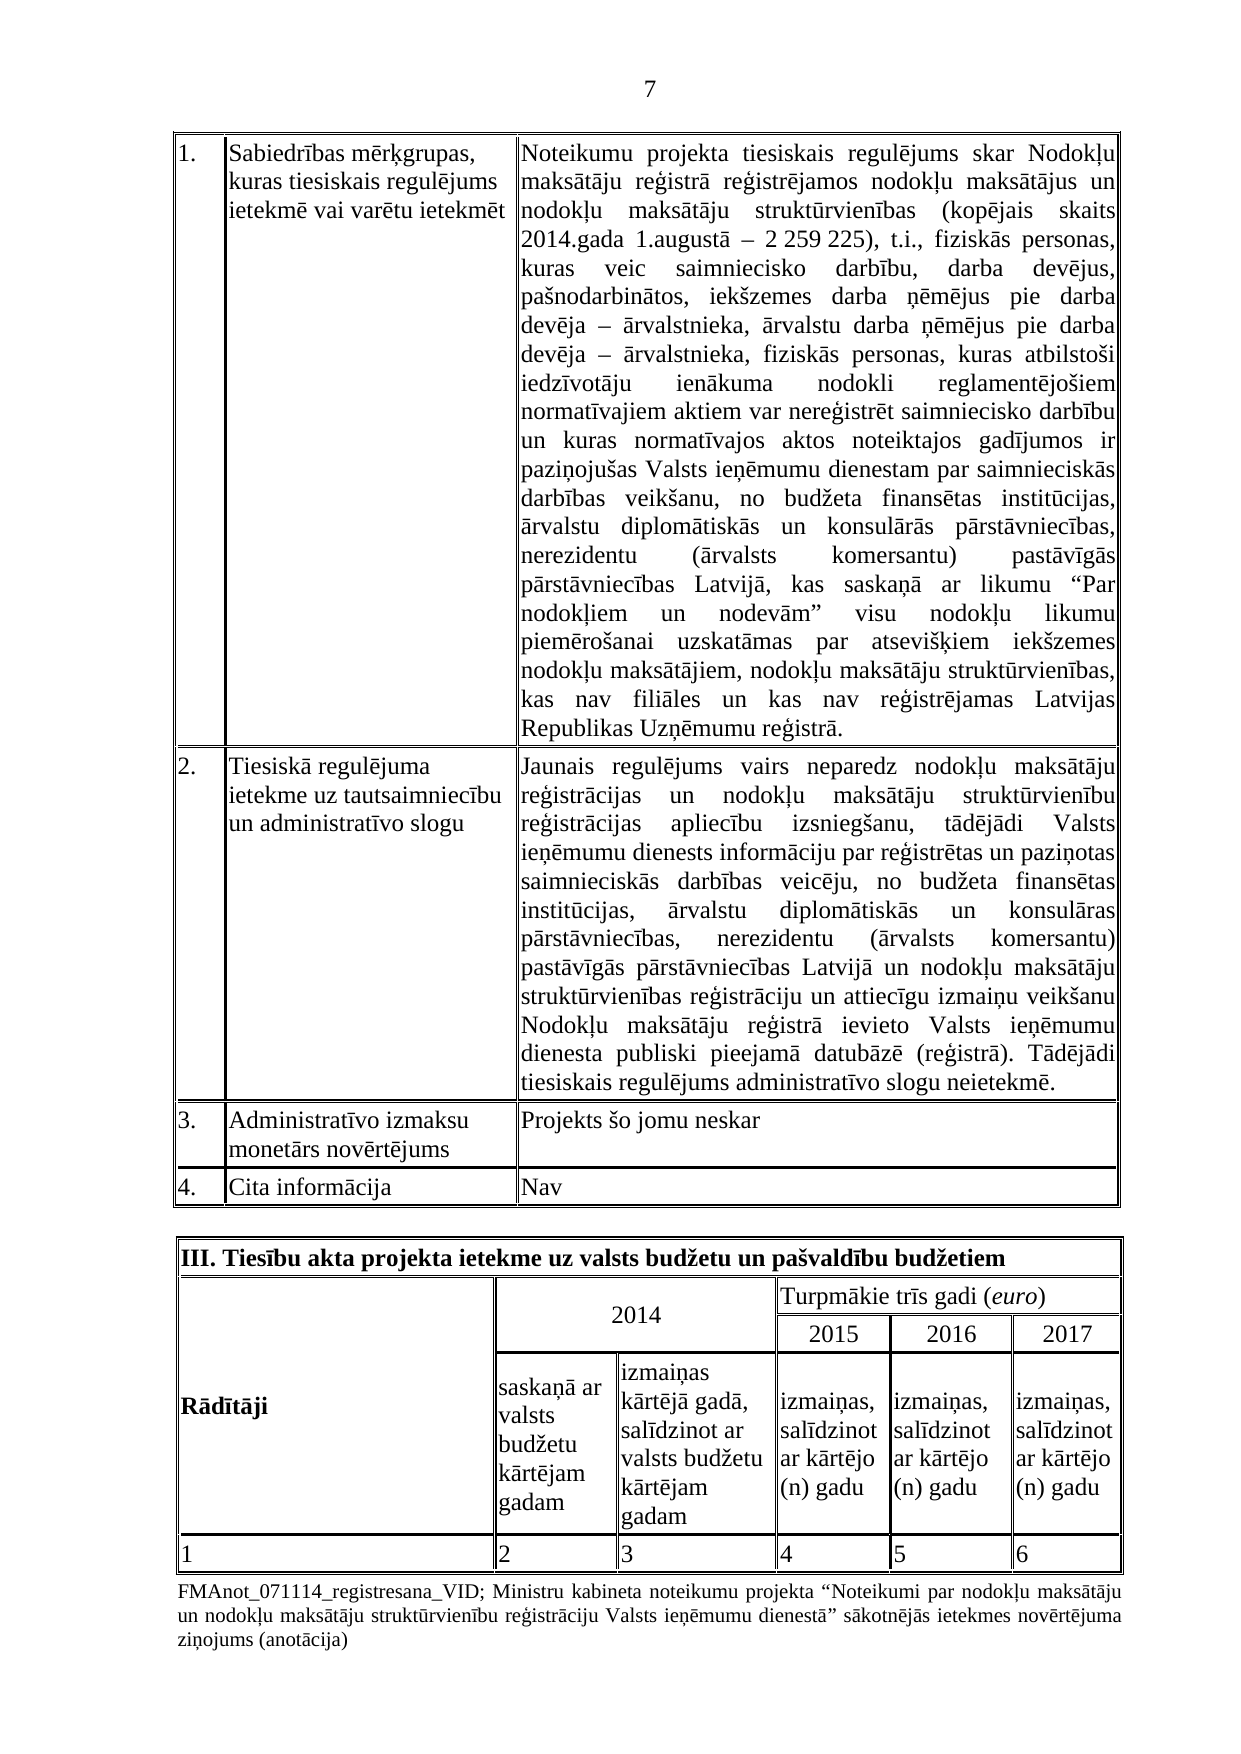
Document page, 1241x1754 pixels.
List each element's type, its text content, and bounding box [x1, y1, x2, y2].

table_cell izmaiņas kārtējā gadā, salīdzinot ar valsts budžetu kārtējam gadam [619, 1354, 775, 1533]
table_cell 2. [176, 745, 224, 1099]
table_cell Tiesiskā regulējuma ietekme uz tautsaimniecību un administratīvo slogu [227, 748, 516, 1099]
table_cell Sabiedrības mērķgrupas, kuras tiesiskais regulējums ietekmē vai varētu ietekmēt [225, 135, 517, 744]
table_cell Projekts šo jomu neskar [519, 1099, 1118, 1166]
table_cell 3 [618, 1536, 777, 1571]
table_cell 2 [495, 1536, 617, 1571]
table_cell 2014 [497, 1278, 775, 1351]
table_cell 5 [890, 1536, 1012, 1571]
table_cell 6 [1013, 1533, 1122, 1571]
table_header III. Tiesību akta projekta ietekme uz valsts budžetu un pašvaldību budžetiem [179, 1240, 1120, 1274]
table_cell 2016 [892, 1316, 1011, 1351]
table_cell izmaiņas, salīdzinot ar kārtējo (n) gadu [778, 1354, 889, 1533]
table_cell 3. [176, 1099, 224, 1166]
table_cell izmaiņas, salīdzinot ar kārtējo (n) gadu [892, 1354, 1011, 1533]
table_cell Turpmākie trīs gadi (euro) [778, 1275, 1121, 1313]
table_cell Noteikumu projekta tiesiskais regulējums skar Nodokļu maksātāju reģistrā reģistrējamos nodokļu maksātājus un nodokļu maksātāju struktūrvienības (kopējais skaits 2014.gada 1.augustā – 2 259 225), t.i., fiziskās personas, kuras veic saimniecisko darbību, darba devējus, pašnodarbinātos, iekšzemes darba ņēmējus pie darba devēja – ārvalstnieka, ārvalstu darba ņēmējus pie darba devēja – ārvalstnieka, fiziskās personas, kuras atbilstoši iedzīvotāju ienākuma nodokli reglamentējošiem normatīvajiem aktiem var nereģistrēt saimniecisko darbību un kuras normatīvajos aktos noteiktajos gadījumos ir paziņojušas Valsts ieņēmumu dienestam par saimnieciskās darbības veikšanu, no budžeta finansētas institūcijas, ārvalstu diplomātiskās un konsulārās pārstāvniecības, nerezidentu (ārvalsts komersantu) pastāvīgās pārstāvniecības Latvijā, kas saskaņā ar likumu “Par nodokļiem un nodevām” visu nodokļu likumu piemērošanai uzskatāmas par atsevišķiem iekšzemes nodokļu maksātājiem, nodokļu maksātāju struktūrvienības, kas nav filiāles un kas nav reģistrējamas Latvijas Republikas Uzņēmumu reģistrā. [518, 135, 1117, 744]
table_cell Cita informācija [225, 1169, 517, 1204]
table_cell Nav [518, 1166, 1117, 1204]
table_cell izmaiņas, salīdzinot ar kārtējo (n) gadu [1014, 1351, 1120, 1533]
table_cell 1. [176, 133, 225, 744]
table_cell 4 [777, 1536, 890, 1571]
table_cell Jaunais regulējums vairs neparedz nodokļu maksātāju reģistrācijas un nodokļu maksātāju struktūrvienību reģistrācijas apliecību izsniegšanu, tādējādi Valsts ieņēmumu dienests informāciju par reģistrētas un paziņotas saimnieciskās darbības veicēju, no budžeta finansētas institūcijas, ārvalstu diplomātiskās un konsulāras pārstāvniecības, nerezidentu (ārvalsts komersantu) pastāvīgās pārstāvniecības Latvijā un nodokļu maksātāju struktūrvienības reģistrāciju un attiecīgu izmaiņu veikšanu Nodokļu maksātāju reģistrā ievieto Valsts ieņēmumu dienesta publiski pieejamā datubāzē (reģistrā). Tādējādi tiesiskais regulējums administratīvo slogu neietekmē. [519, 745, 1118, 1099]
table_cell 4. [176, 1166, 225, 1204]
table_cell 2015 [778, 1316, 889, 1351]
table_cell 1 [177, 1533, 495, 1571]
table_cell saskaņā ar valsts budžetu kārtējam gadam [497, 1354, 616, 1533]
table_cell 2017 [1013, 1313, 1122, 1351]
table_cell Administratīvo izmaksu monetārs novērtējums [227, 1103, 516, 1166]
table_cell Rādītāji [179, 1275, 493, 1533]
